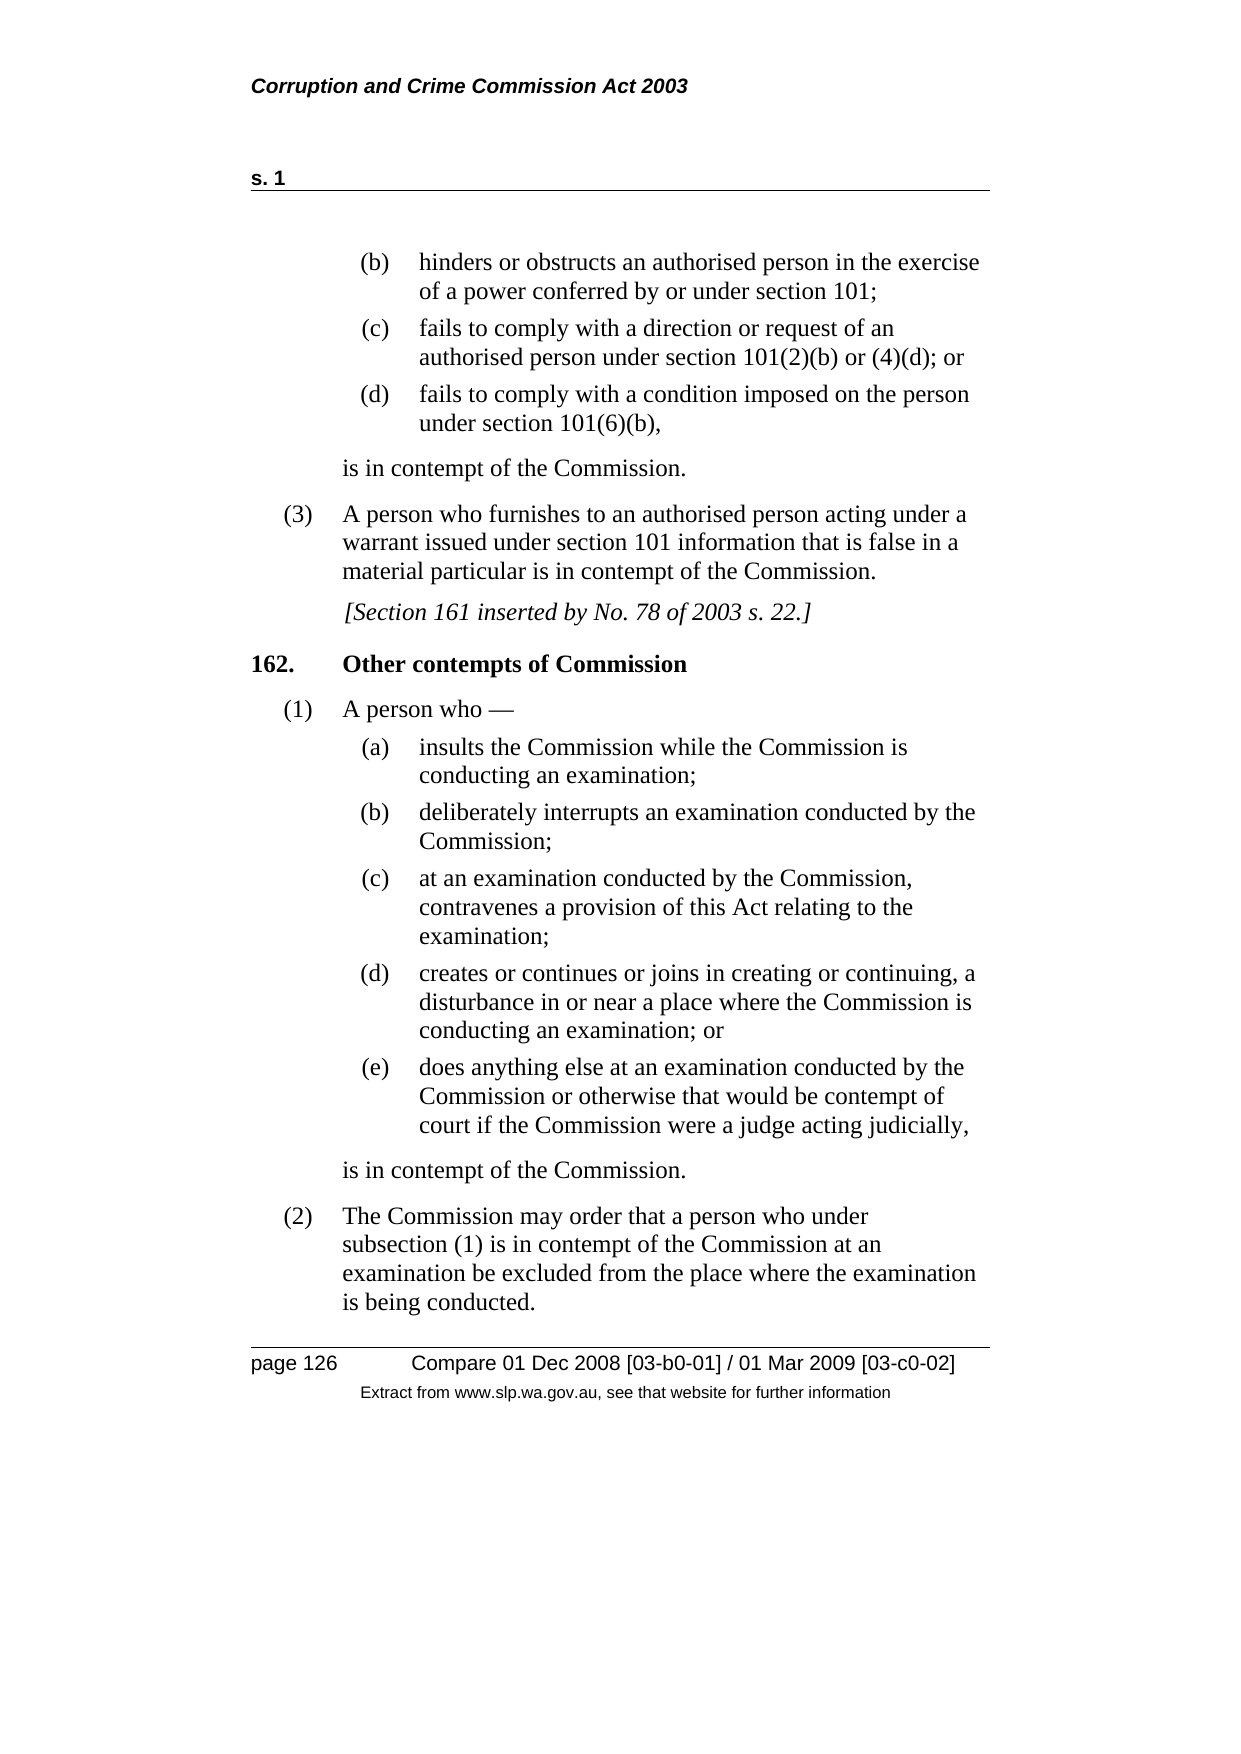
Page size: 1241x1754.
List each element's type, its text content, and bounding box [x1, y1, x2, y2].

text (c) at an examination conducted by the Commission, contravenes a provision of this Act relating to the examination; [251, 863, 990, 949]
text (a) insults the Commission while the Commission is conducting an examination; [251, 732, 990, 789]
text (b) hinders or obstructs an authorised person in the exercise of a power conferred by or under section 101; [251, 247, 990, 305]
text (1) A person who — [251, 694, 990, 723]
text [Section 161 inserted by No. 78 of 2003 s. 22.] [251, 597, 990, 626]
text (c) fails to comply with a direction or request of an authorised person under section 101(2)(b) or (4)(d); or [251, 313, 990, 371]
text is in contempt of the Commission. [251, 1155, 990, 1184]
text (2) The Commission may order that a person who under subsection (1) is in contempt of the Commission at an examination be excluded from the place where the examination is being conducted. [251, 1201, 990, 1316]
subtitle 162. Other contempts of Commission [251, 649, 990, 678]
text (3) A person who furnishes to an authorised person acting under a warrant issued under section 101 information that is false in a material particular is in contempt of the Commission. [251, 499, 990, 585]
text (d) creates or continues or joins in creating or continuing, a disturbance in or near a place where the Commission is conducting an examination; or [251, 958, 990, 1044]
text (b) deliberately interrupts an examination conducted by the Commission; [251, 797, 990, 855]
text is in contempt of the Commission. [251, 453, 990, 482]
text (d) fails to comply with a condition imposed on the person under section 101(6)(b), [251, 379, 990, 437]
text (e) does anything else at an examination conducted by the Commission or otherwise that would be contempt of court if the Commission were a judge acting judicially, [251, 1052, 990, 1139]
